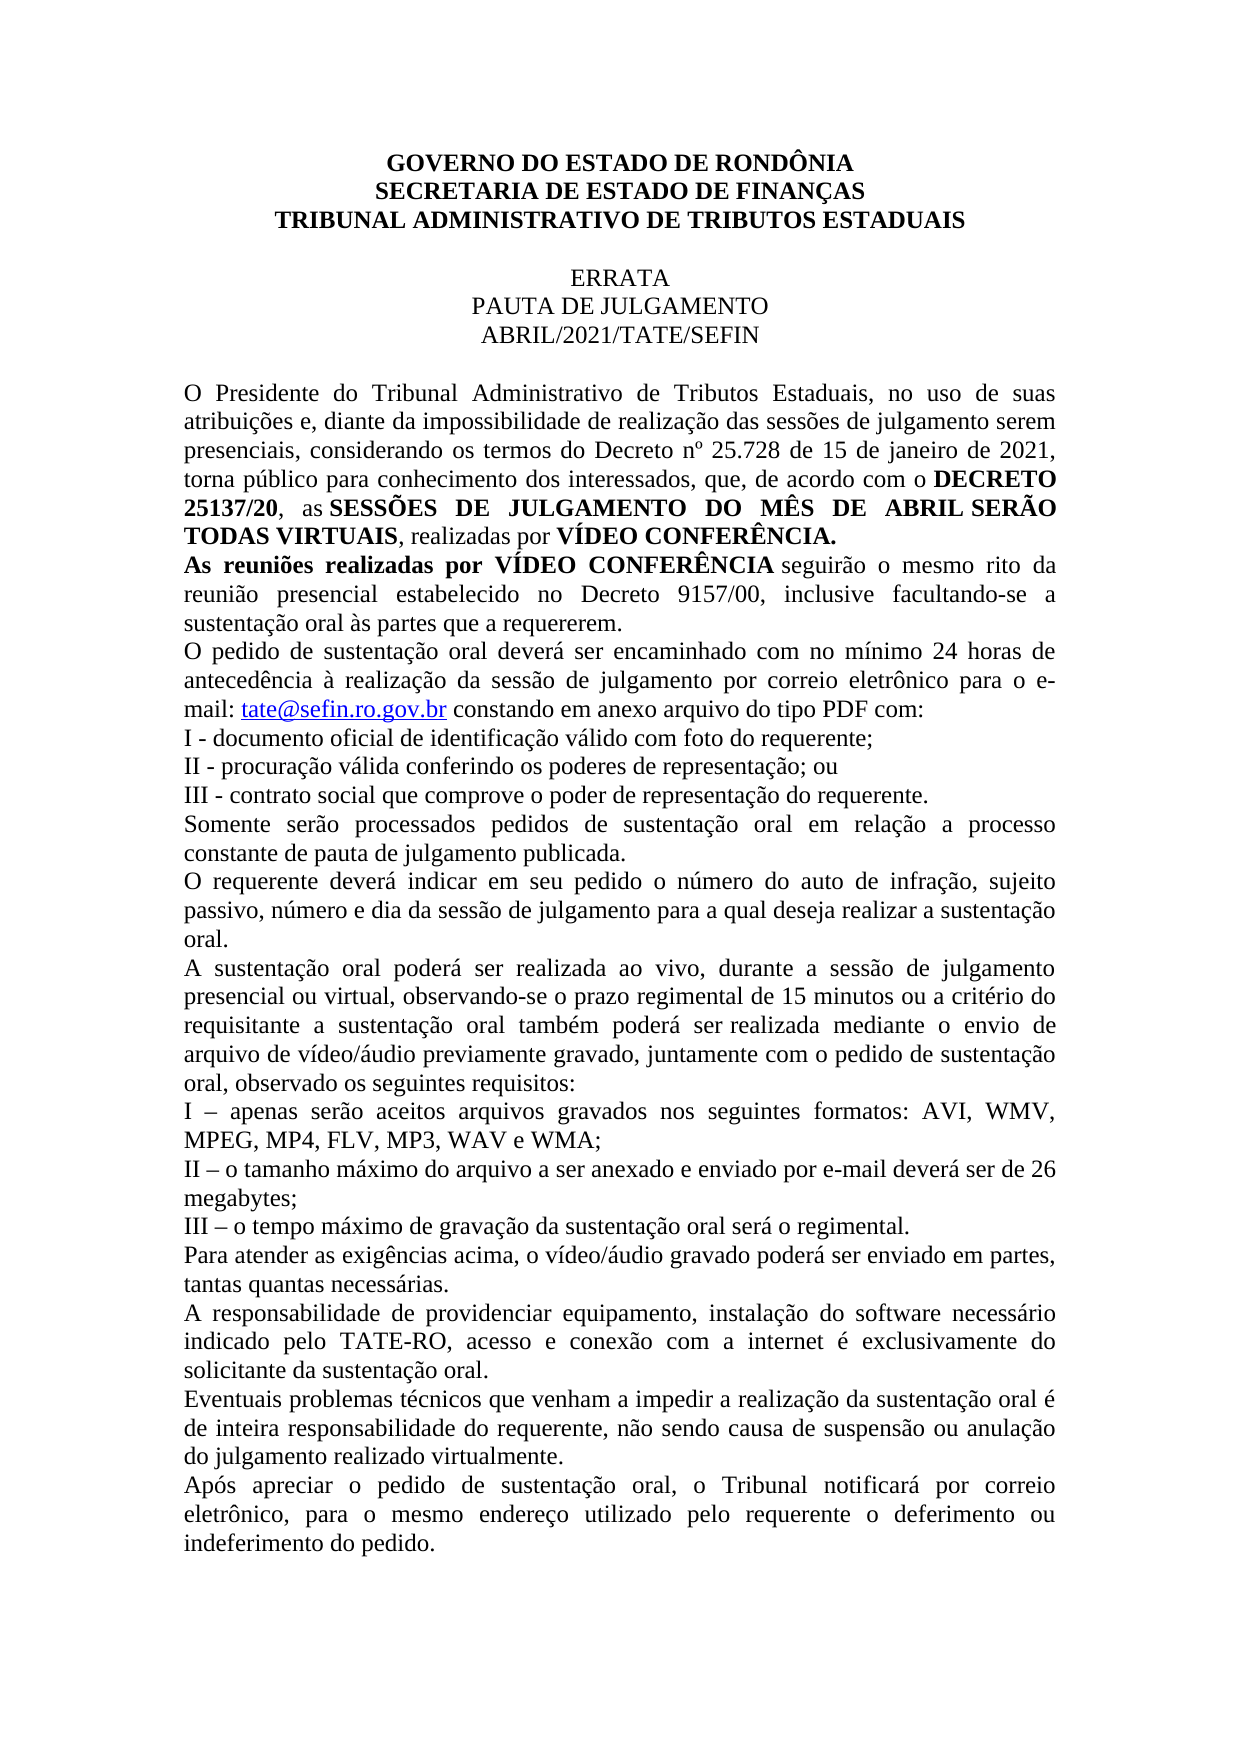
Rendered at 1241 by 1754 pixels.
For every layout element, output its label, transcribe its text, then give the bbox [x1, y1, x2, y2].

text I - documento oficial de identificação válido com foto do requerente; [183, 723, 1057, 751]
text ABRIL/2021/TATE/SEFIN [177, 320, 1063, 349]
text III - contrato social que comprove o poder de representação do requerente. [183, 780, 1057, 809]
text III – o tempo máximo de gravação da sustentação oral será o regimental. [183, 1211, 1057, 1240]
text O pedido de sustentação oral deverá ser encaminhado com no mínimo 24 horas de antecedência à realização da sessão de julgamento por correio eletrônico para o e-mail: tate@sefin.ro.gov.br constando em anexo arquivo do tipo PDF com: [183, 636, 1057, 723]
text Eventuais problemas técnicos que venham a impedir a realização da sustentação oral é de inteira responsabilidade do requerente, não sendo causa de suspensão ou anulação do julgamento realizado virtualmente. [183, 1384, 1057, 1470]
text O requerente deverá indicar em seu pedido o número do auto de infração, sujeito passivo, número e dia da sessão de julgamento para a qual deseja realizar a sustentação oral. [183, 866, 1057, 953]
text A responsabilidade de providenciar equipamento, instalação do software necessário indicado pelo TATE-RO, acesso e conexão com a internet é exclusivamente do solicitante da sustentação oral. [183, 1298, 1057, 1384]
text SECRETARIA DE ESTADO DE FINANÇAS [177, 176, 1063, 205]
text O Presidente do Tribunal Administrativo de Tributos Estaduais, no uso de suas atribuições e, diante da impossibilidade de realização das sessões de julgamento serem presenciais, considerando os termos do Decreto nº 25.728 de 15 de janeiro de 2021, torna público para conhecimento dos interessados, que, de acordo com o DECRETO 25137/20, as SESSÕES DE JULGAMENTO DO MÊS DE ABRIL SERÃO TODAS VIRTUAIS, realizadas por VÍDEO CONFERÊNCIA. [183, 378, 1057, 550]
text II – o tamanho máximo do arquivo a ser anexado e enviado por e-mail deverá ser de 26 megabytes; [183, 1154, 1057, 1211]
text A sustentação oral poderá ser realizada ao vivo, durante a sessão de julgamento presencial ou virtual, observando-se o prazo regimental de 15 minutos ou a critério do requisitante a sustentação oral também poderá ser realizada mediante o envio de arquivo de vídeo/áudio previamente gravado, juntamente com o pedido de sustentação oral, observado os seguintes requisitos: [183, 953, 1057, 1096]
text GOVERNO DO ESTADO DE RONDÔNIA [177, 148, 1063, 176]
text PAUTA DE JULGAMENTO [177, 291, 1063, 320]
text II - procuração válida conferindo os poderes de representação; ou [183, 751, 1057, 780]
text Somente serão processados pedidos de sustentação oral em relação a processo constante de pauta de julgamento publicada. [183, 809, 1057, 866]
text As reuniões realizadas por VÍDEO CONFERÊNCIA seguirão o mesmo rito da reunião presencial estabelecido no Decreto 9157/00, inclusive facultando-se a sustentação oral às partes que a requererem. [183, 550, 1057, 636]
text Para atender as exigências acima, o vídeo/áudio gravado poderá ser enviado em partes, tantas quantas necessárias. [183, 1240, 1057, 1298]
text I – apenas serão aceitos arquivos gravados nos seguintes formatos: AVI, WMV, MPEG, MP4, FLV, MP3, WAV e WMA; [183, 1096, 1057, 1154]
text ERRATA [177, 263, 1063, 291]
text Após apreciar o pedido de sustentação oral, o Tribunal notificará por correio eletrônico, para o mesmo endereço utilizado pelo requerente o deferimento ou indeferimento do pedido. [183, 1470, 1057, 1556]
text TRIBUNAL ADMINISTRATIVO DE TRIBUTOS ESTADUAIS [177, 205, 1063, 234]
